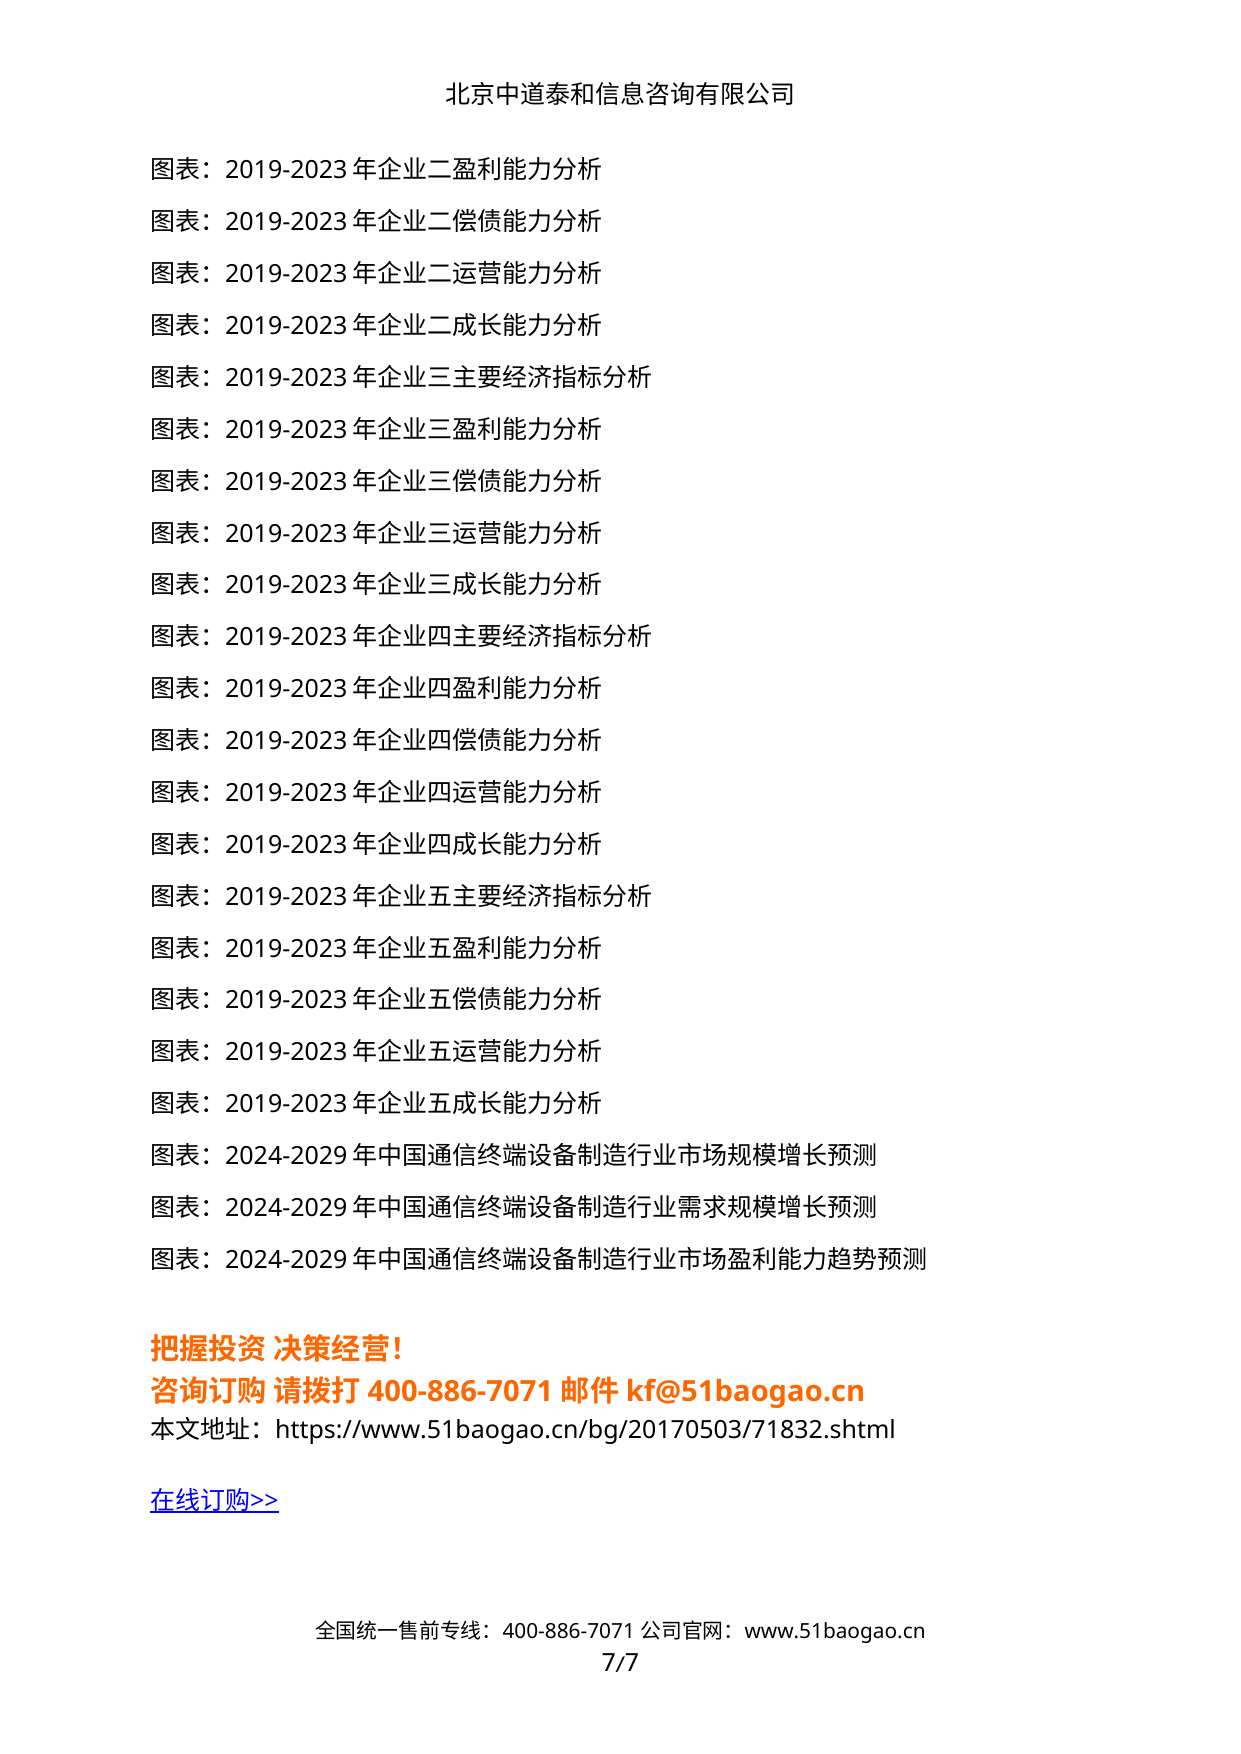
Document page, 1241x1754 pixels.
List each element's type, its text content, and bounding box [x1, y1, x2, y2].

text 图表：2019-2023年企业四主要经济指标分析 [150, 617, 1090, 653]
text 图表：2019-2023年企业五盈利能力分析 [150, 928, 1090, 964]
text 图表：2019-2023年企业三主要经济指标分析 [150, 357, 1090, 394]
text 图表：2019-2023年企业二偿债能力分析 [150, 202, 1090, 238]
text 图表：2019-2023年企业五主要经济指标分析 [150, 876, 1090, 912]
text 图表：2024-2029年中国通信终端设备制造行业市场规模增长预测 [150, 1136, 1090, 1172]
text 图表：2019-2023年企业四盈利能力分析 [150, 669, 1090, 705]
text 图表：2019-2023年企业二盈利能力分析 [150, 150, 1090, 186]
text 图表：2019-2023年企业三偿债能力分析 [150, 461, 1090, 497]
text 图表：2019-2023年企业五偿债能力分析 [150, 980, 1090, 1016]
text 在线订购>> [150, 1446, 1090, 1517]
text 图表：2019-2023年企业三成长能力分析 [150, 565, 1090, 601]
text 图表：2019-2023年企业二成长能力分析 [150, 306, 1090, 342]
text 图表：2019-2023年企业五运营能力分析 [150, 1032, 1090, 1068]
text 图表：2019-2023年企业四运营能力分析 [150, 772, 1090, 809]
text 图表：2019-2023年企业二运营能力分析 [150, 254, 1090, 290]
text 图表：2019-2023年企业四成长能力分析 [150, 824, 1090, 861]
text 图表：2019-2023年企业三运营能力分析 [150, 513, 1090, 549]
text 图表：2019-2023年企业四偿债能力分析 [150, 721, 1090, 757]
text 图表：2019-2023年企业五成长能力分析 [150, 1084, 1090, 1120]
text 图表：2024-2029年中国通信终端设备制造行业市场盈利能力趋势预测 [150, 1239, 1090, 1276]
text 图表：2024-2029年中国通信终端设备制造行业需求规模增长预测 [150, 1187, 1090, 1224]
text 图表：2019-2023年企业三盈利能力分析 [150, 409, 1090, 446]
text 把握投资 决策经营！咨询订购 请拨打 400-886-7071 邮件 kf@51baogao.cn本文地址：https://www.51baogao.cn/bg/20170503/71832.shtml [150, 1291, 1090, 1446]
